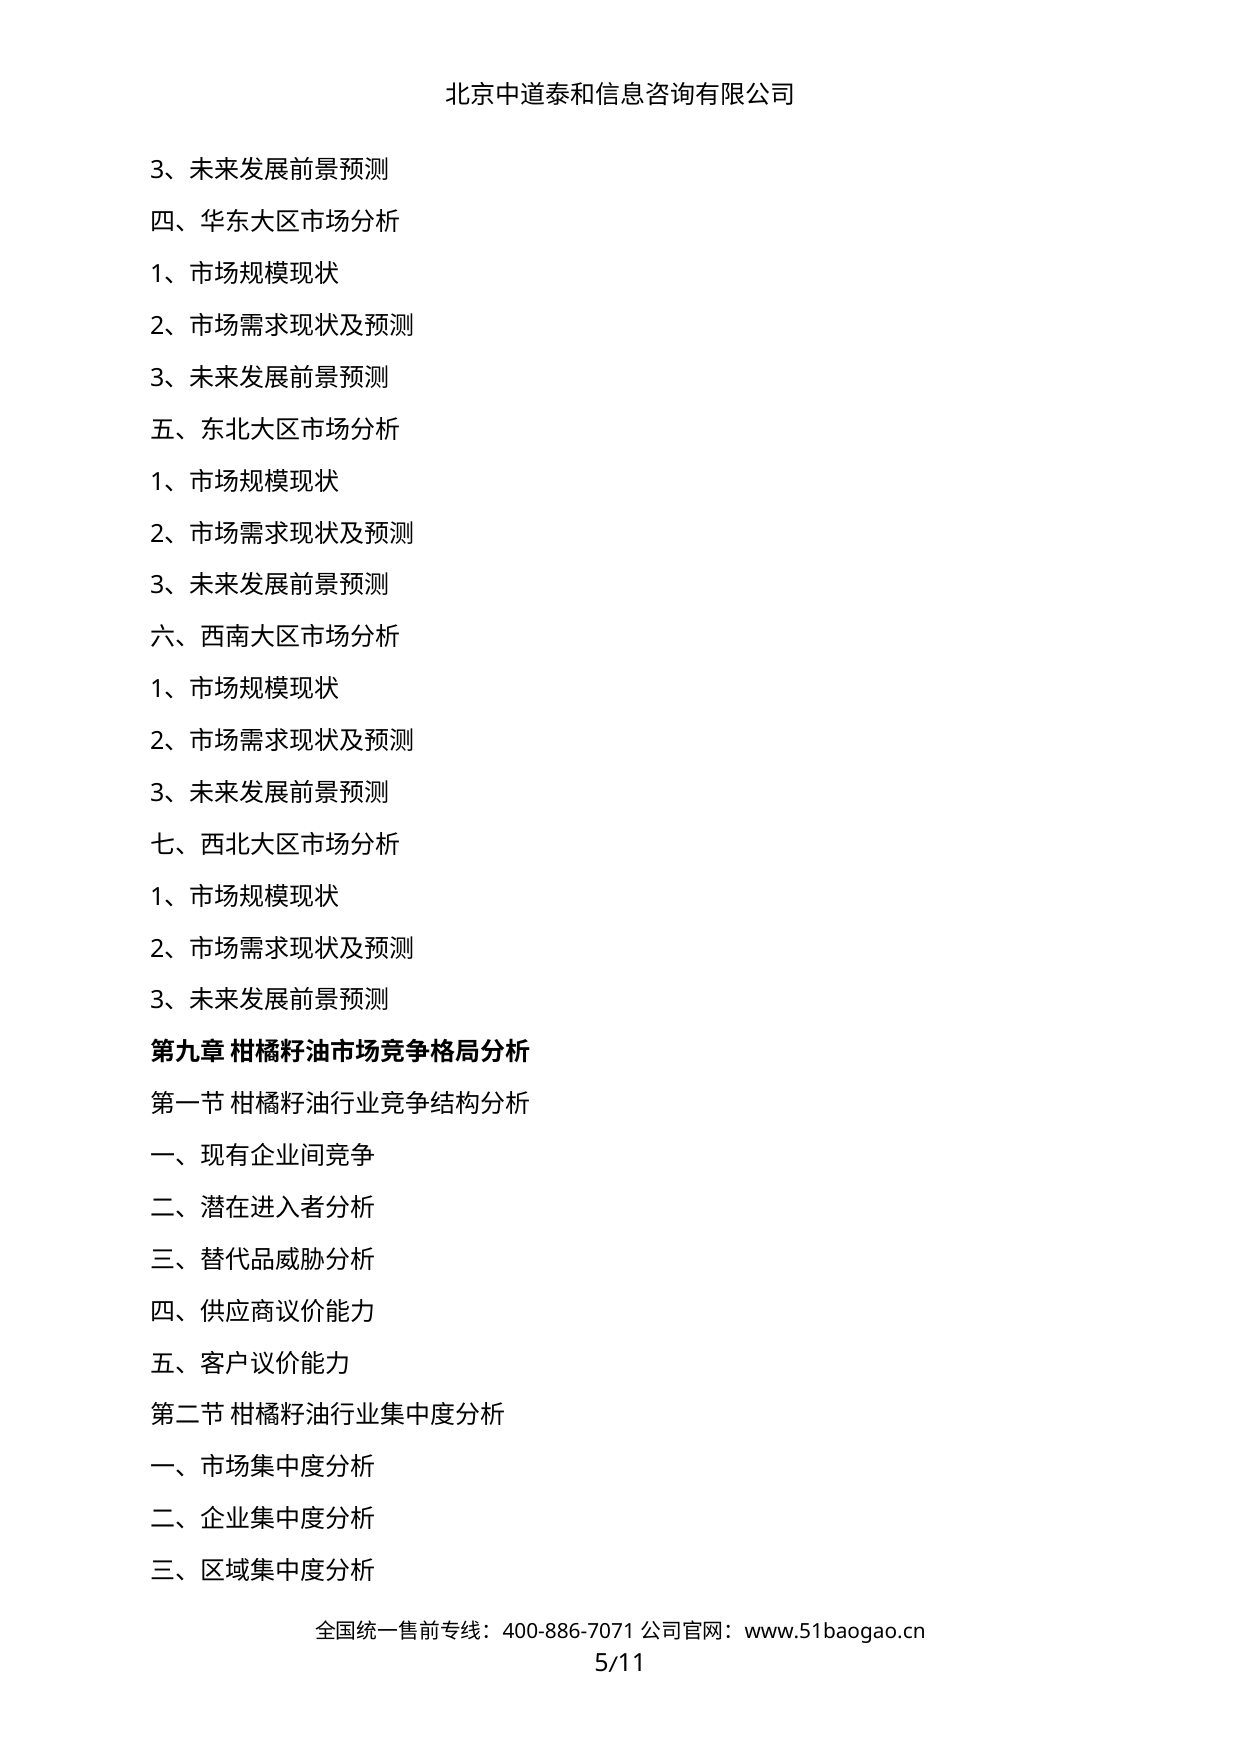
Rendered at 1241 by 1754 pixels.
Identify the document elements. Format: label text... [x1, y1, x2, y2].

text 五、东北大区市场分析 [150, 409, 1090, 446]
text 一、现有企业间竞争 [150, 1136, 1090, 1172]
text 2、市场需求现状及预测 [150, 513, 1090, 549]
text 五、客户议价能力 [150, 1343, 1090, 1379]
text 3、未来发展前景预测 [150, 150, 1090, 186]
text 2、市场需求现状及预测 [150, 306, 1090, 342]
text 1、市场规模现状 [150, 669, 1090, 705]
text 2、市场需求现状及预测 [150, 928, 1090, 964]
text 二、企业集中度分析 [150, 1499, 1090, 1535]
text 一、市场集中度分析 [150, 1447, 1090, 1483]
text 1、市场规模现状 [150, 876, 1090, 912]
text 二、潜在进入者分析 [150, 1187, 1090, 1224]
text 四、供应商议价能力 [150, 1291, 1090, 1327]
text 3、未来发展前景预测 [150, 357, 1090, 394]
text 3、未来发展前景预测 [150, 772, 1090, 809]
text 第一节 柑橘籽油行业竞争结构分析 [150, 1084, 1090, 1120]
text 第二节 柑橘籽油行业集中度分析 [150, 1395, 1090, 1431]
text 3、未来发展前景预测 [150, 980, 1090, 1016]
text 七、西北大区市场分析 [150, 824, 1090, 861]
text 2、市场需求现状及预测 [150, 721, 1090, 757]
text 三、替代品威胁分析 [150, 1239, 1090, 1276]
text 3、未来发展前景预测 [150, 565, 1090, 601]
text 1、市场规模现状 [150, 461, 1090, 497]
text 第九章 柑橘籽油市场竞争格局分析 [150, 1032, 1090, 1068]
text 六、西南大区市场分析 [150, 617, 1090, 653]
text 三、区域集中度分析 [150, 1551, 1090, 1587]
text 四、华东大区市场分析 [150, 202, 1090, 238]
text 1、市场规模现状 [150, 254, 1090, 290]
